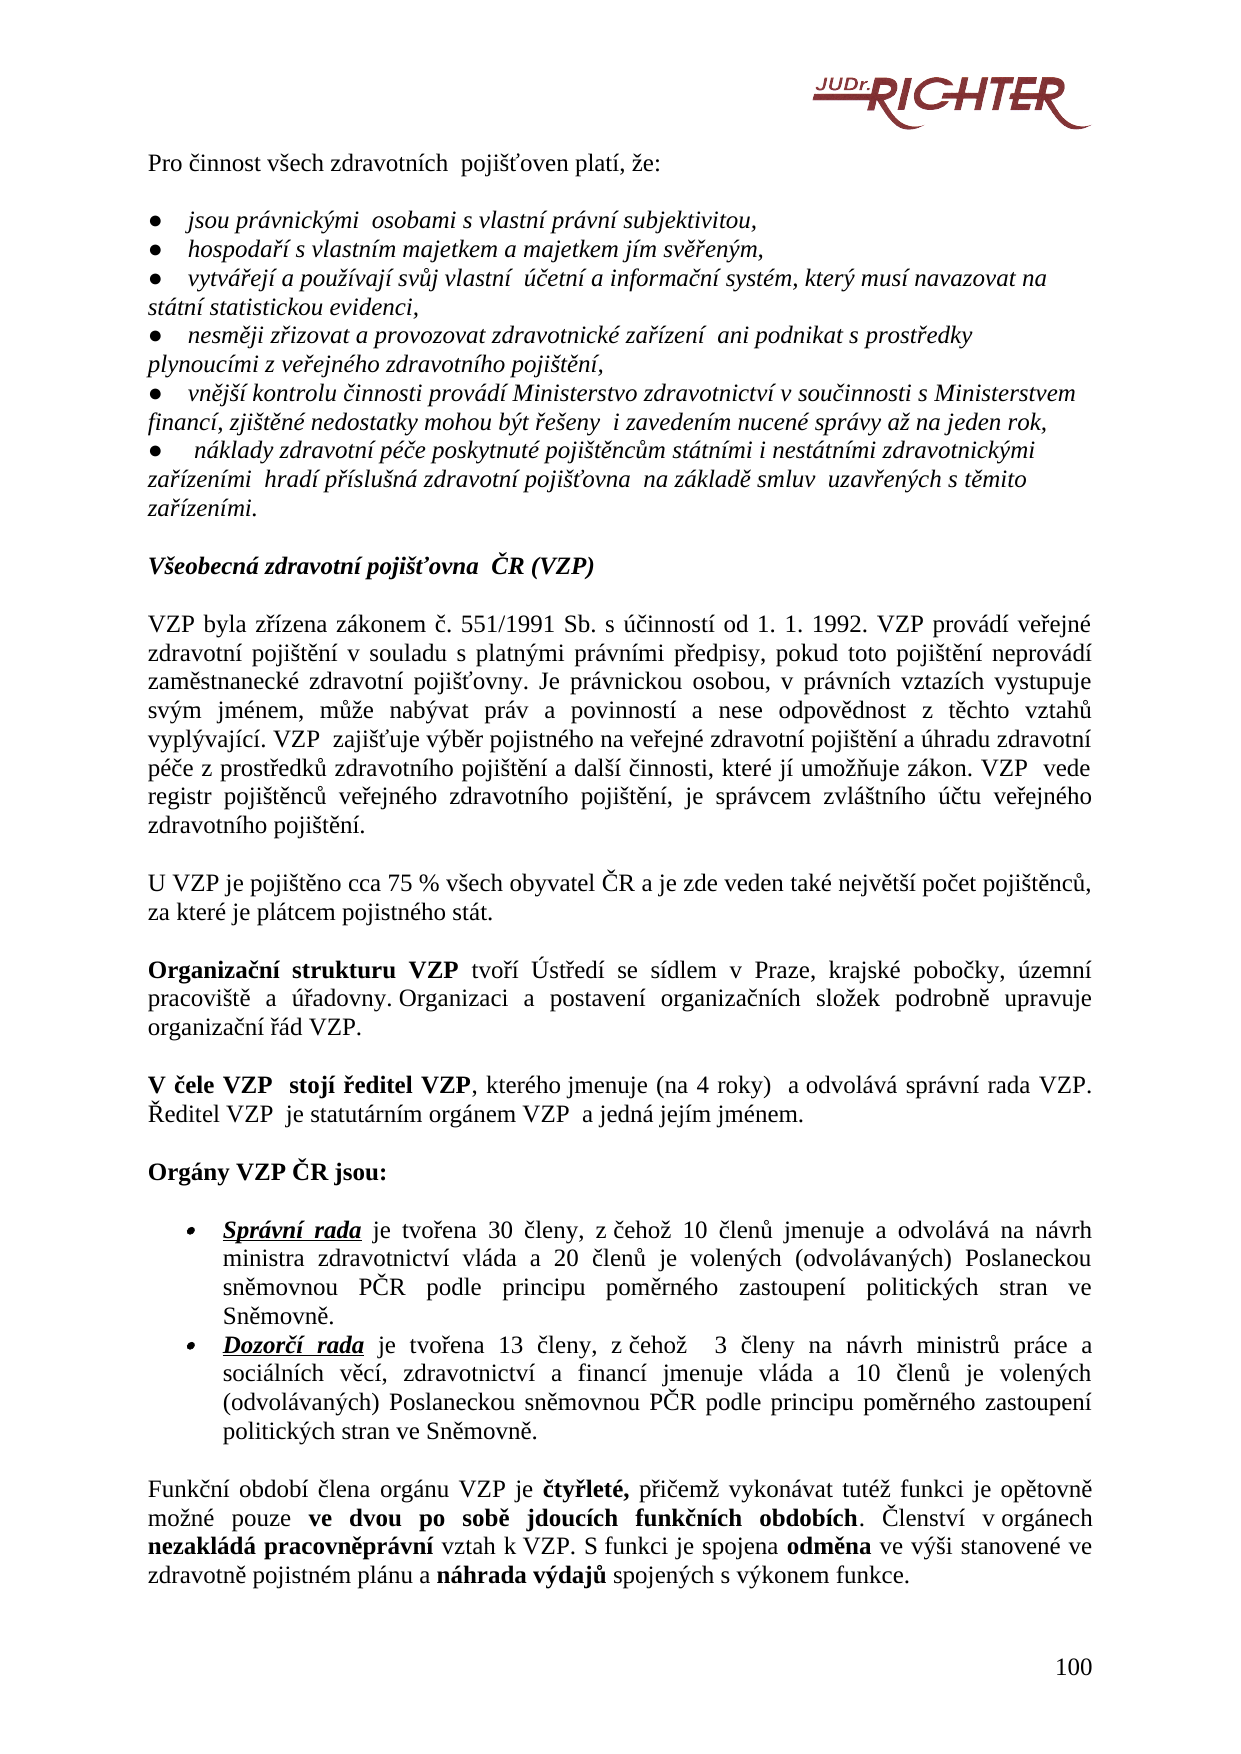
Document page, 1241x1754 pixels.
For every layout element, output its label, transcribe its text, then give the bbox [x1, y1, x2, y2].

picture [812, 73, 1093, 130]
text U VZP je pojištěno cca 75 % všech obyvatel ČR a je zde veden také největší počet pojištěnců, za které je plátcem pojistného stát. [148, 868, 1093, 926]
text Orgány VZP ČR jsou: [148, 1157, 1093, 1186]
list Správní rada je tvořena 30 členy, z čehož 10 členů jmenuje a odvolává na návrh ministra zdravotnictví vláda a 20 členů je volených (odvolávaných) Poslaneckou sněmovnou PČR podle principu poměrného zastoupení politických stran ve Sněmovně. [185, 1215, 1093, 1330]
text Pro činnost všech zdravotních pojišťoven platí, že: [148, 148, 1093, 176]
text ● jsou právnickými osobami s vlastní právní subjektivitou, ● hospodaří s vlastním majetkem a majetkem jím svěřeným, ● vytvářejí a používají svůj vlastní účetní a informační systém, který musí navazovat na státní statistickou evidenci, ● nesměji zřizovat a provozovat zdravotnické zařízení ani podnikat s prostředky plynoucími z veřejného zdravotního pojištění, ● vnější kontrolu činnosti provádí Ministerstvo zdravotnictví v součinnosti s Ministerstvem financí, zjištěné nedostatky mohou být řešeny i zavedením nucené správy až na jeden rok, ● náklady zdravotní péče poskytnuté pojištěncům státními i nestátními zdravotnickými zařízeními hradí příslušná zdravotní pojišťovna na základě smluv uzavřených s těmito zařízeními. [148, 206, 1093, 522]
text Všeobecná zdravotní pojišťovna ČR (VZP) [148, 551, 1093, 580]
list Dozorčí rada je tvořena 13 členy, z čehož 3 členy na návrh ministrů práce a sociálních věcí, zdravotnictví a financí jmenuje vláda a 10 členů je volených (odvolávaných) Poslaneckou sněmovnou PČR podle principu poměrného zastoupení politických stran ve Sněmovně. [185, 1330, 1093, 1445]
text VZP byla zřízena zákonem č. 551/1991 Sb. s účinností od 1. 1. 1992. VZP provádí veřejné zdravotní pojištění v souladu s platnými právními předpisy, pokud toto pojištění neprovádí zaměstnanecké zdravotní pojišťovny. Je právnickou osobou, v právních vztazích vystupuje svým jménem, může nabývat práv a povinností a nese odpovědnost z těchto vztahů vyplývající. VZP zajišťuje výběr pojistného na veřejné zdravotní pojištění a úhradu zdravotní péče z prostředků zdravotního pojištění a další činnosti, které jí umožňuje zákon. VZP vede registr pojištěnců veřejného zdravotního pojištění, je správcem zvláštního účtu veřejného zdravotního pojištění. [148, 609, 1093, 839]
text Organizační strukturu VZP tvoří Ústředí se sídlem v Praze, krajské pobočky, územní pracoviště a úřadovny. Organizaci a postavení organizačních složek podrobně upravuje organizační řád VZP. [148, 955, 1093, 1041]
text V čele VZP stojí ředitel VZP, kterého jmenuje (na 4 roky) a odvolává správní rada VZP. Ředitel VZP je statutárním orgánem VZP a jedná jejím jménem. [148, 1070, 1093, 1128]
text Funkční období člena orgánu VZP je čtyřleté, přičemž vykonávat tutéž funkci je opětovně možné pouze ve dvou po sobě jdoucích funkčních obdobích. Členství v orgánech nezakládá pracovněprávní vztah k VZP. S funkci je spojena odměna ve výši stanovené ve zdravotně pojistném plánu a náhrada výdajů spojených s výkonem funkce. [148, 1474, 1093, 1589]
